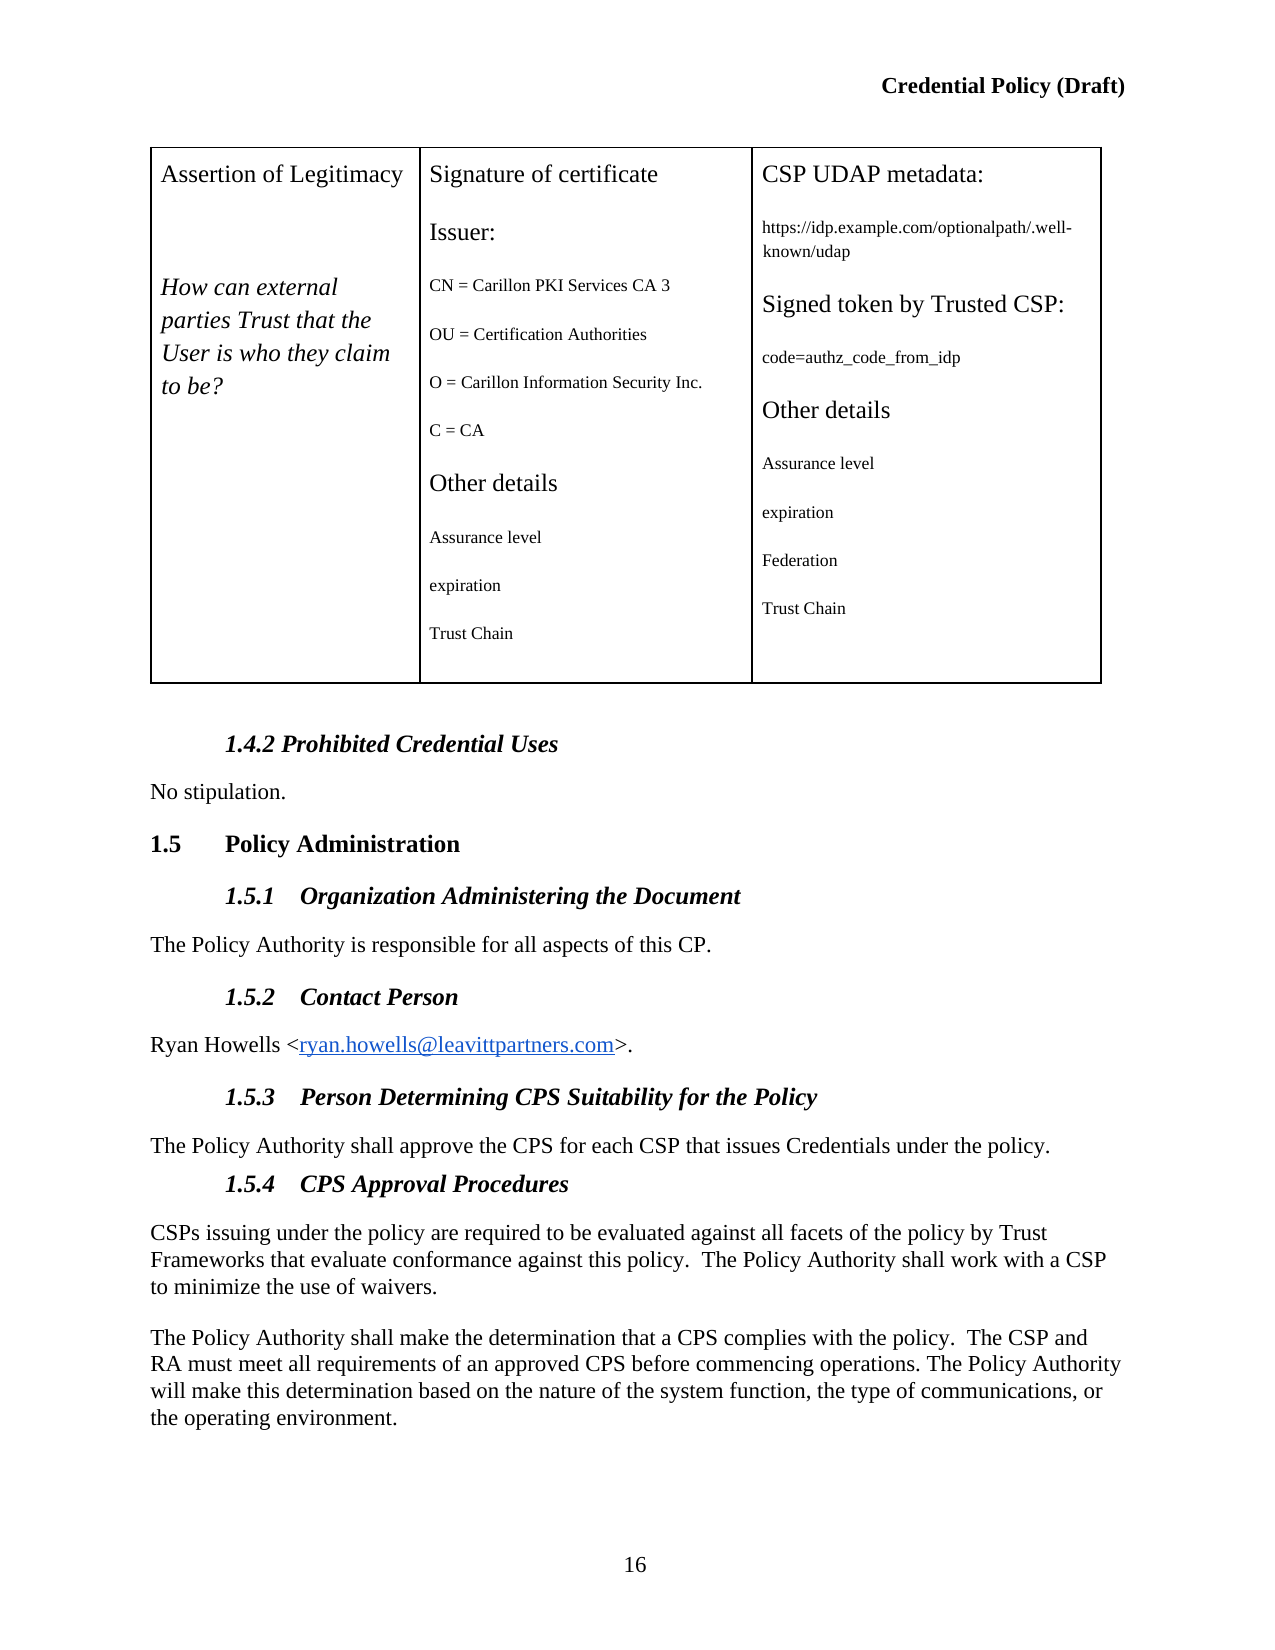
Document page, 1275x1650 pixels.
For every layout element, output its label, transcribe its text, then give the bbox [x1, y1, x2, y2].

subtitle 1.4.2 Prohibited Credential Uses [225, 729, 1103, 757]
text The Policy Authority is responsible for all aspects of this CP. [150, 931, 1124, 957]
subtitle 1.5.3 Person Determining CPS Suitability for the Policy [225, 1082, 1103, 1111]
subtitle 1.5 Policy Administration [150, 829, 1118, 858]
subtitle 1.5.1 Organization Administering the Document [225, 881, 1103, 910]
text No stipulation. [150, 778, 1124, 804]
table_cell Assertion of Legitimacy How can external parties Trust that the User is who they claim to be? [152, 148, 419, 682]
text The Policy Authority shall approve the CPS for each CSP that issues Credentials under the policy. [150, 1132, 1124, 1158]
subtitle 1.5.4 CPS Approval Procedures [225, 1169, 1103, 1198]
table_cell Signature of certificate Issuer: CN = Carillon PKI Services CA 3 OU = Certification Authorities O = Carillon Information Security Inc. C = CA Other details Assurance level expiration Trust Chain [421, 148, 751, 682]
text CSPs issuing under the policy are required to be evaluated against all facets of the policy by Trust Frameworks that evaluate conformance against this policy. The Policy Authority shall work with a CSP to minimize the use of waivers. [150, 1219, 1124, 1299]
text The Policy Authority shall make the determination that a CPS complies with the policy. The CSP and RA must meet all requirements of an approved CPS before commencing operations. The Policy Authority will make this determination based on the nature of the system function, the type of communications, or the operating environment. [150, 1324, 1124, 1431]
text Ryan Howells <ryan.howells@leavittpartners.com>. [150, 1031, 1124, 1057]
subtitle 1.5.2 Contact Person [225, 982, 1103, 1010]
table_cell CSP UDAP metadata: https://idp.example.com/optionalpath/.well-known/udap Signed token by Trusted CSP: code=authz_code_from_idp Other details Assurance level expiration Federation Trust Chain [753, 148, 1100, 682]
